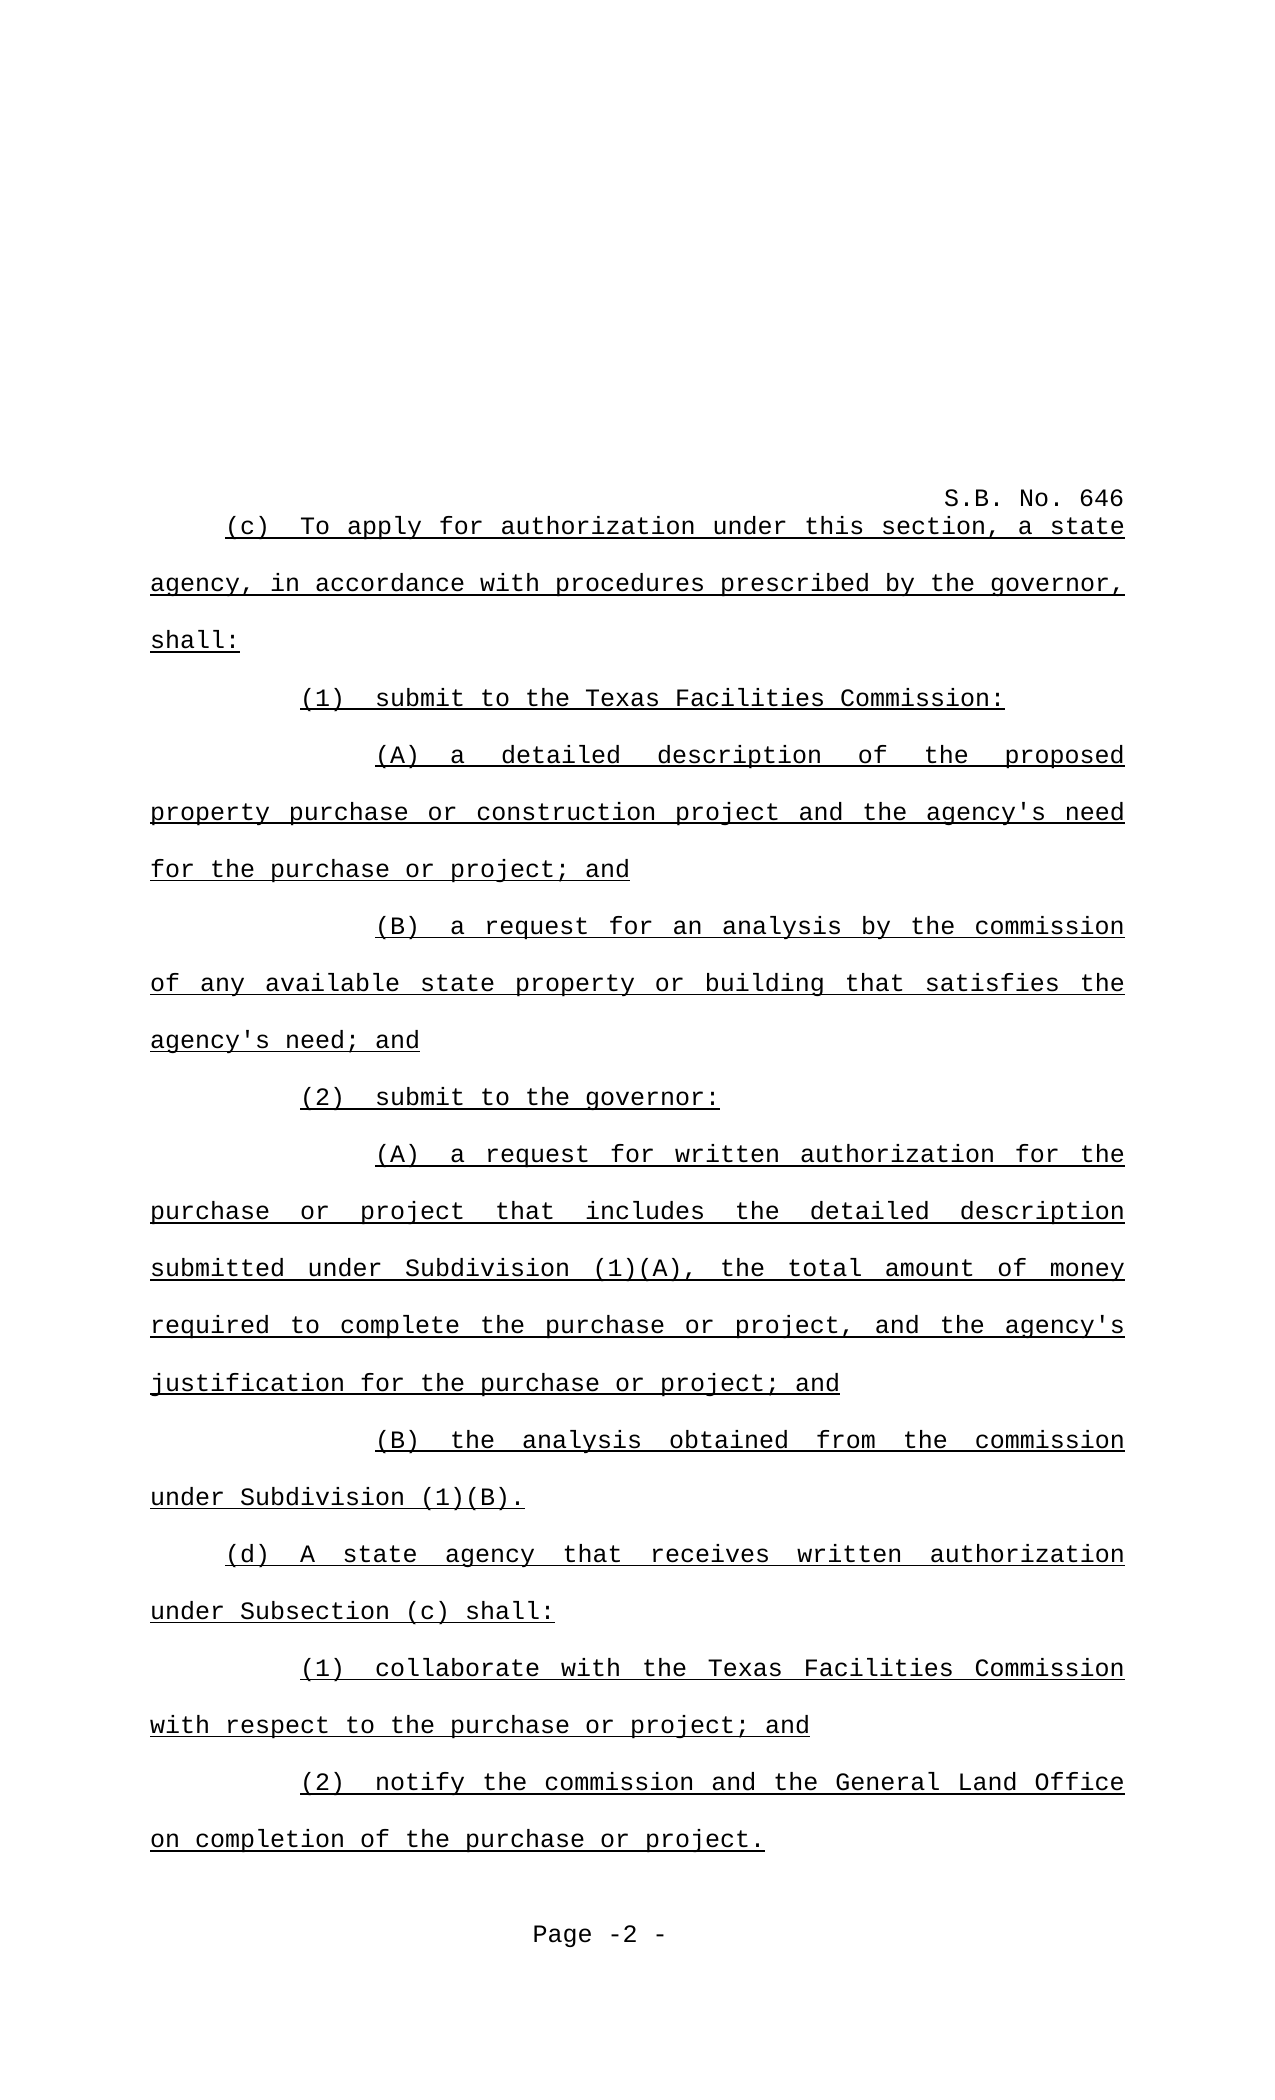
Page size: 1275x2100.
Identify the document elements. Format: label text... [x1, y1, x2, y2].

text (B) a request for an analysis by the commission of any available state property or building that satisfies the agency's need; and [150, 995, 1125, 1056]
text (1) collaborate with the Texas Facilities Commission with respect to the purchase or project; and [150, 1655, 1125, 1741]
text (A) a request for written authorization for the purchase or project that includes the detailed description submitted under Subdivision (1)(A), the total amount of money required to complete the purchase or project, and the agency's justification for the purchase or project; and [150, 1224, 1125, 1279]
text (2) notify the commission and the General Land Office on completion of the purchase or project. [150, 1769, 1125, 1855]
text (B) the analysis obtained from the commission under Subdivision (1)(B). [150, 1427, 1125, 1513]
text (1) submit to the Texas Facilities Commission: [150, 685, 1125, 713]
text (B) a request for an analysis by the commission of any available state property or building that satisfies the agency's need; and [150, 913, 1125, 994]
text (A) a request for written authorization for the purchase or project that includes the detailed description submitted under Subdivision (1)(A), the total amount of money required to complete the purchase or project, and the agency's justification for the purchase or project; and [150, 1281, 1125, 1336]
text (c) To apply for authorization under this section, a state agency, in accordance with procedures prescribed by the governor, shall: [150, 596, 1125, 656]
text (A) a detailed description of the proposed property purchase or construction project and the agency's need for the purchase or project; and [150, 824, 1125, 885]
text (A) a request for written authorization for the purchase or project that includes the detailed description submitted under Subdivision (1)(A), the total amount of money required to complete the purchase or project, and the agency's justification for the purchase or project; and [150, 1142, 1125, 1222]
text (A) a request for written authorization for the purchase or project that includes the detailed description submitted under Subdivision (1)(A), the total amount of money required to complete the purchase or project, and the agency's justification for the purchase or project; and [150, 1338, 1125, 1398]
text (A) a detailed description of the proposed property purchase or construction project and the agency's need for the purchase or project; and [150, 742, 1125, 822]
text (c) To apply for authorization under this section, a state agency, in accordance with procedures prescribed by the governor, shall: [150, 514, 1125, 594]
text (2) submit to the governor: [150, 1084, 1125, 1113]
text (d) A state agency that receives written authorization under Subsection (c) shall: [150, 1541, 1125, 1627]
